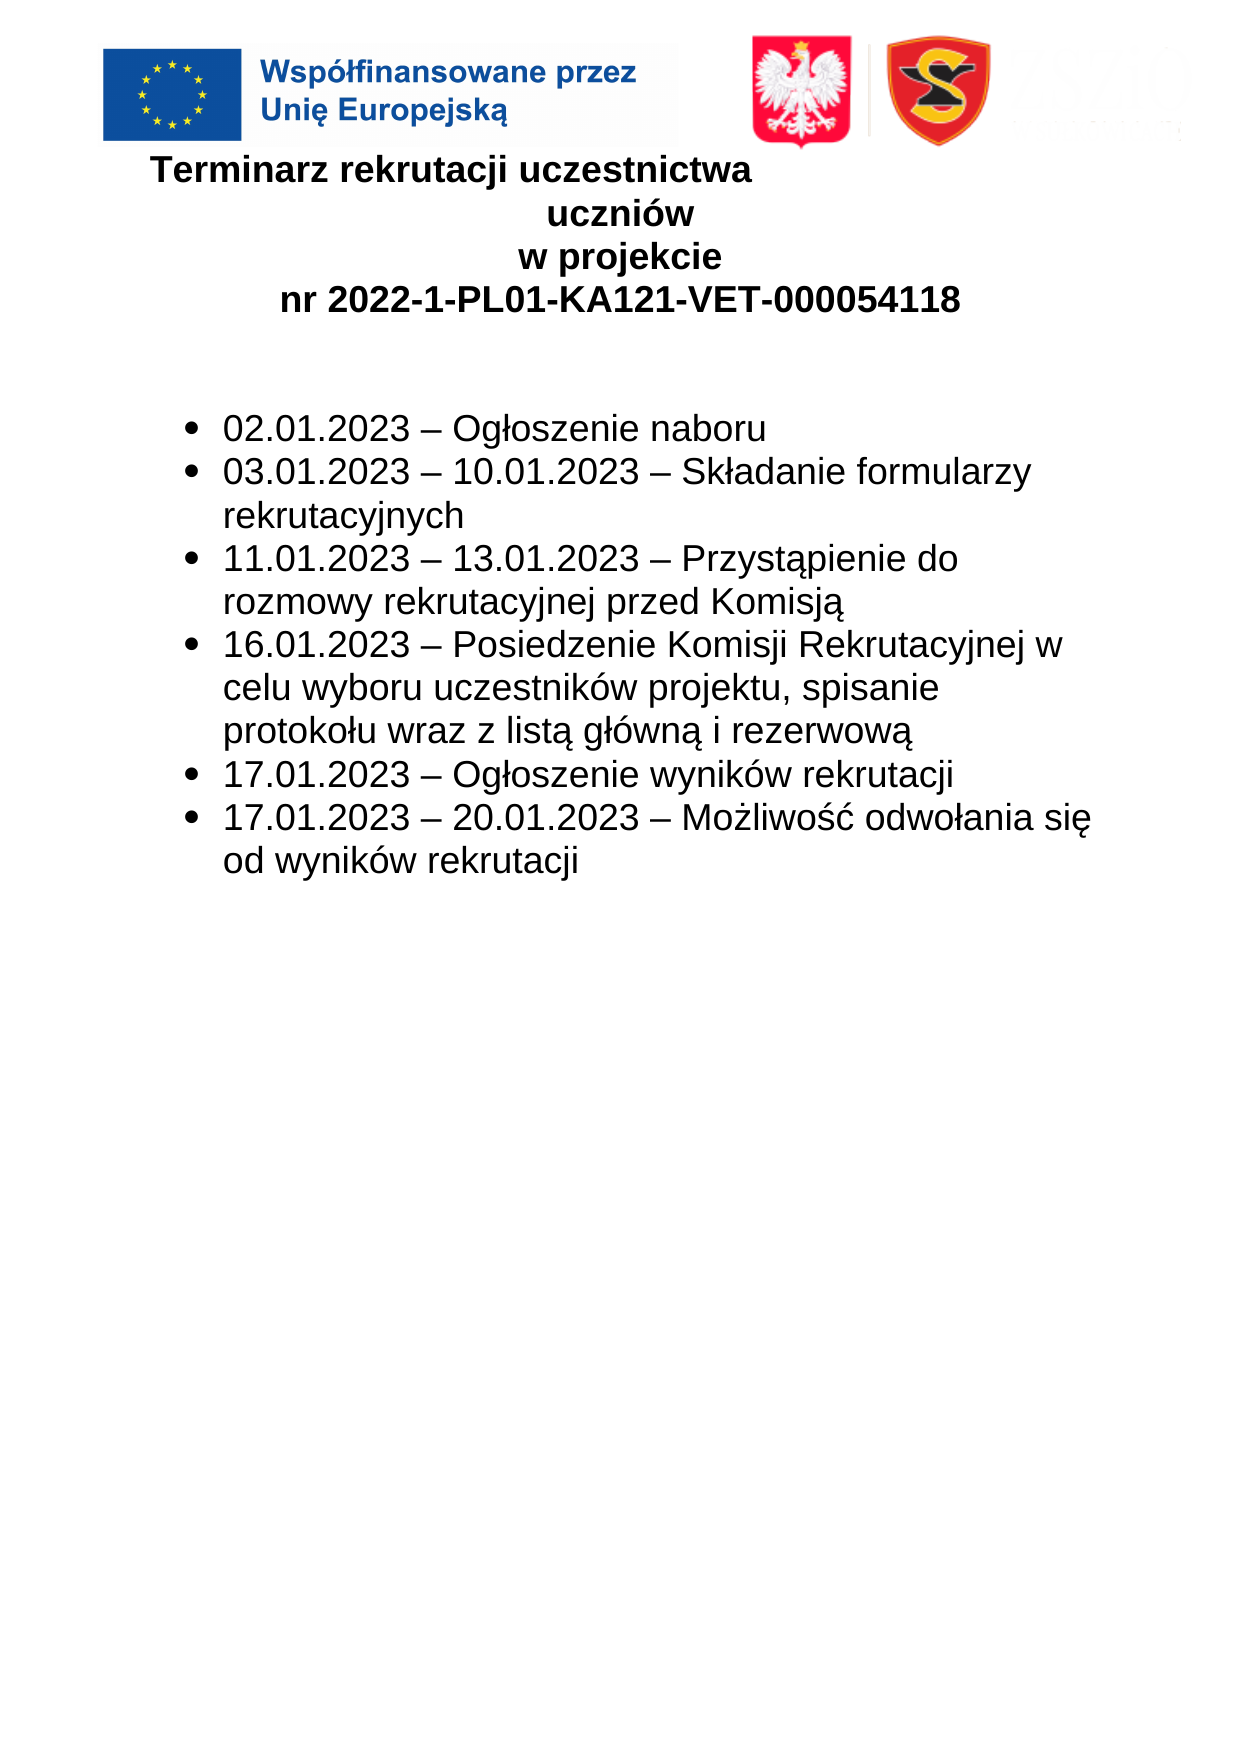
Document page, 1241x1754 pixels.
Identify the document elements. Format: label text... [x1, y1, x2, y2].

list 11.01.2023 – 13.01.2023 – Przystąpienie do rozmowy rekrutacyjnej przed Komisją [185, 536, 1093, 622]
list 02.01.2023 – Ogłoszenie naboru [185, 406, 1093, 449]
text w projekcie [148, 234, 1093, 277]
picture [97, 43, 679, 147]
text nr 2022-1-PL01-KA121-VET-000054118 [148, 277, 1093, 320]
text Terminarz rekrutacji uczestnictwa uczniów [148, 148, 1093, 234]
list 17.01.2023 – 20.01.2023 – Możliwość odwołania się od wyników rekrutacji [185, 795, 1093, 881]
list 03.01.2023 – 10.01.2023 – Składanie formularzy rekrutacyjnych [185, 449, 1093, 536]
picture [751, 34, 1194, 149]
list 17.01.2023 – Ogłoszenie wyników rekrutacji [185, 752, 1093, 795]
list 16.01.2023 – Posiedzenie Komisji Rekrutacyjnej w celu wyboru uczestników projektu, spisanie protokołu wraz z listą główną i rezerwową [185, 622, 1093, 752]
